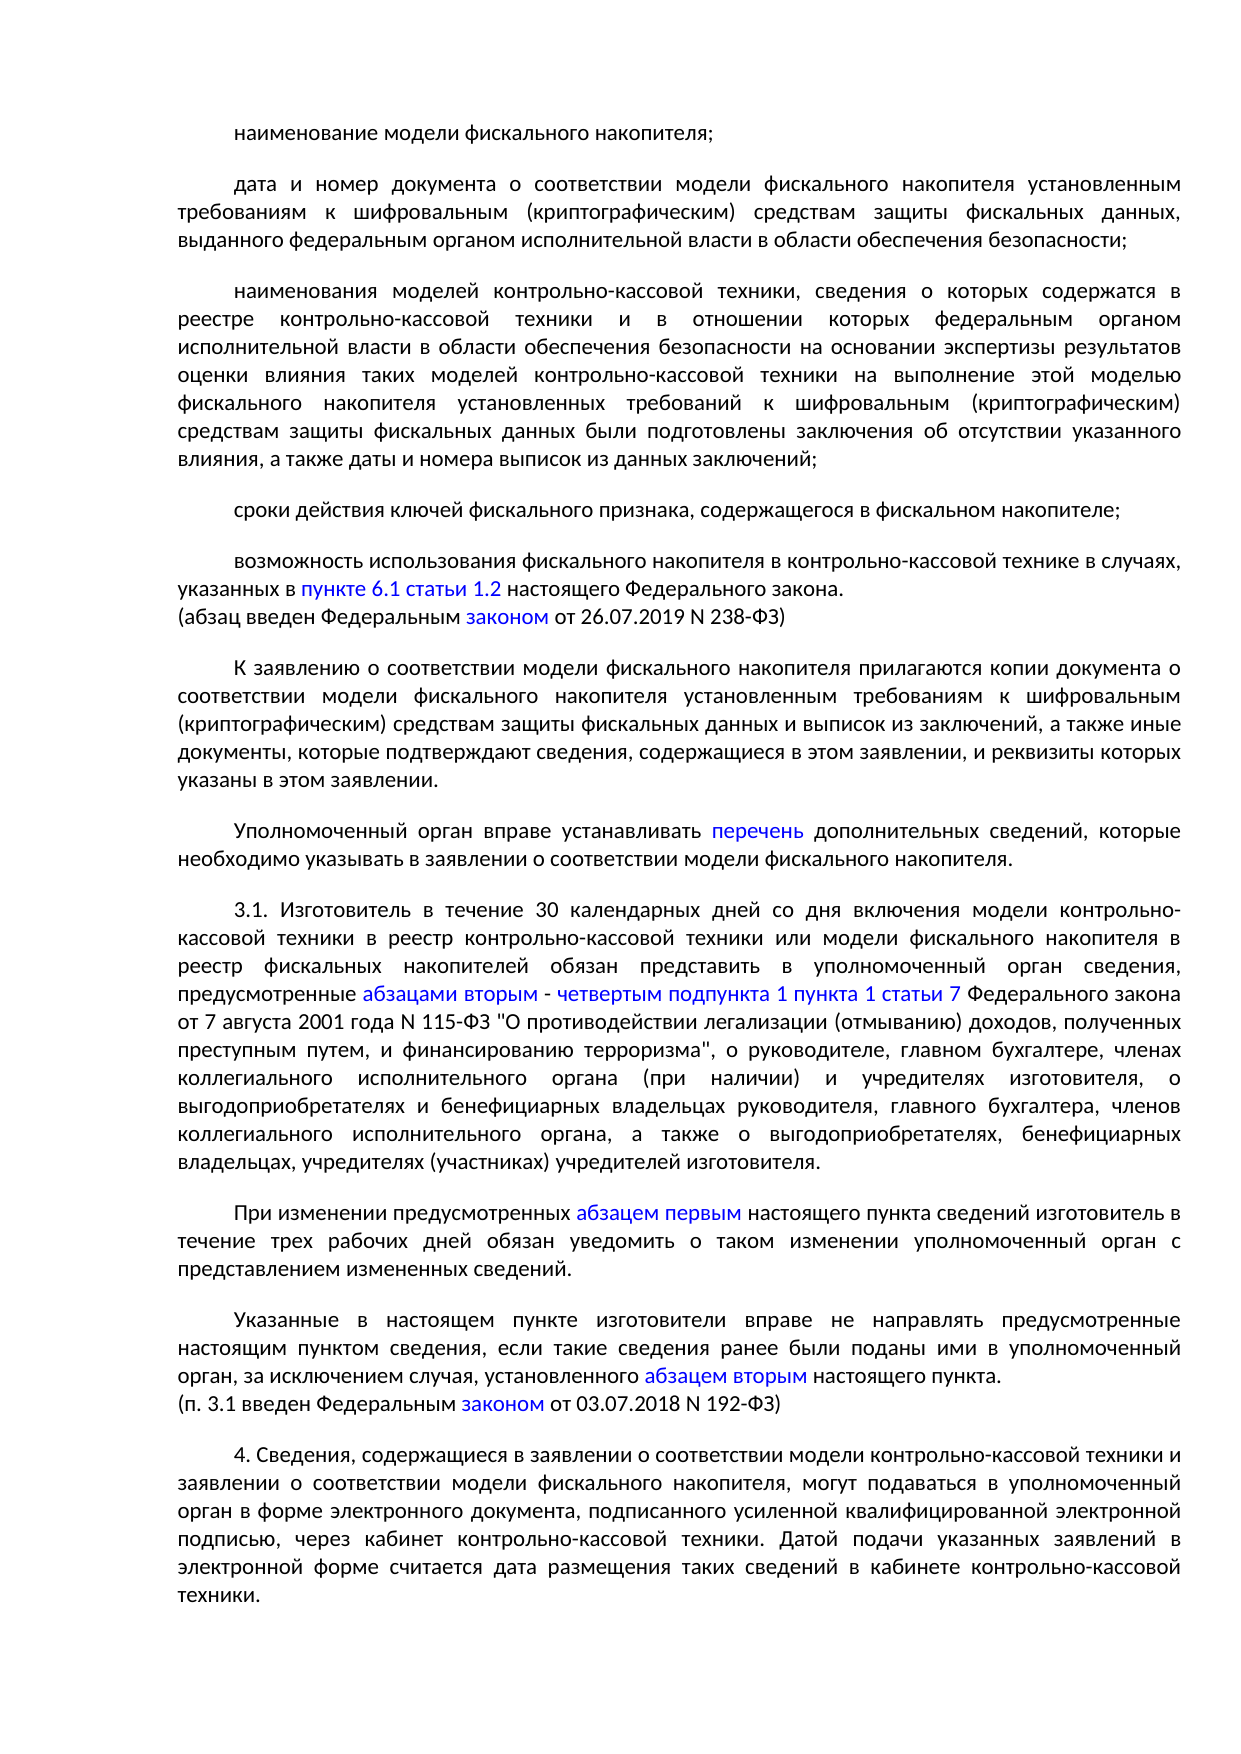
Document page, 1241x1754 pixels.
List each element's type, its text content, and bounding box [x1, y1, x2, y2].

text (п. 3.1 введен Федеральным законом от 03.07.2018 N 192-ФЗ) [177, 1389, 1181, 1417]
text возможность использования фискального накопителя в контрольно-кассовой технике в случаях, указанных в пункте 6.1 статьи 1.2 настоящего Федерального закона. [177, 546, 1181, 602]
text наименования моделей контрольно-кассовой техники, сведения о которых содержатся в реестре контрольно-кассовой техники и в отношении которых федеральным органом исполнительной власти в области обеспечения безопасности на основании экспертизы результатов оценки влияния таких моделей контрольно-кассовой техники на выполнение этой моделью фискального накопителя установленных требований к шифровальным (криптографическим) средствам защиты фискальных данных были подготовлены заключения об отсутствии указанного влияния, а также даты и номера выписок из данных заключений; [177, 276, 1181, 472]
text наименование модели фискального накопителя; [177, 118, 1181, 146]
text Уполномоченный орган вправе устанавливать перечень дополнительных сведений, которые необходимо указывать в заявлении о соответствии модели фискального накопителя. [177, 816, 1181, 872]
text дата и номер документа о соответствии модели фискального накопителя установленным требованиям к шифровальным (криптографическим) средствам защиты фискальных данных, выданного федеральным органом исполнительной власти в области обеспечения безопасности; [177, 169, 1181, 253]
text При изменении предусмотренных абзацем первым настоящего пункта сведений изготовитель в течение трех рабочих дней обязан уведомить о таком изменении уполномоченный орган с представлением измененных сведений. [177, 1198, 1181, 1282]
text Указанные в настоящем пункте изготовители вправе не направлять предусмотренные настоящим пунктом сведения, если такие сведения ранее были поданы ими в уполномоченный орган, за исключением случая, установленного абзацем вторым настоящего пункта. [177, 1305, 1181, 1389]
text 3.1. Изготовитель в течение 30 календарных дней со дня включения модели контрольно-кассовой техники в реестр контрольно-кассовой техники или модели фискального накопителя в реестр фискальных накопителей обязан представить в уполномоченный орган сведения, предусмотренные абзацами вторым - четвертым подпункта 1 пункта 1 статьи 7 Федерального закона от 7 августа 2001 года N 115-ФЗ "О противодействии легализации (отмыванию) доходов, полученных преступным путем, и финансированию терроризма", о руководителе, главном бухгалтере, членах коллегиального исполнительного органа (при наличии) и учредителях изготовителя, о выгодоприобретателях и бенефициарных владельцах руководителя, главного бухгалтера, членов коллегиального исполнительного органа, а также о выгодоприобретателях, бенефициарных владельцах, учредителях (участниках) учредителей изготовителя. [177, 895, 1181, 1175]
text (абзац введен Федеральным законом от 26.07.2019 N 238-ФЗ) [177, 602, 1181, 630]
text сроки действия ключей фискального признака, содержащегося в фискальном накопителе; [177, 495, 1181, 523]
text 4. Сведения, содержащиеся в заявлении о соответствии модели контрольно-кассовой техники и заявлении о соответствии модели фискального накопителя, могут подаваться в уполномоченный орган в форме электронного документа, подписанного усиленной квалифицированной электронной подписью, через кабинет контрольно-кассовой техники. Датой подачи указанных заявлений в электронной форме считается дата размещения таких сведений в кабинете контрольно-кассовой техники. [177, 1440, 1181, 1608]
text К заявлению о соответствии модели фискального накопителя прилагаются копии документа о соответствии модели фискального накопителя установленным требованиям к шифровальным (криптографическим) средствам защиты фискальных данных и выписок из заключений, а также иные документы, которые подтверждают сведения, содержащиеся в этом заявлении, и реквизиты которых указаны в этом заявлении. [177, 653, 1181, 793]
